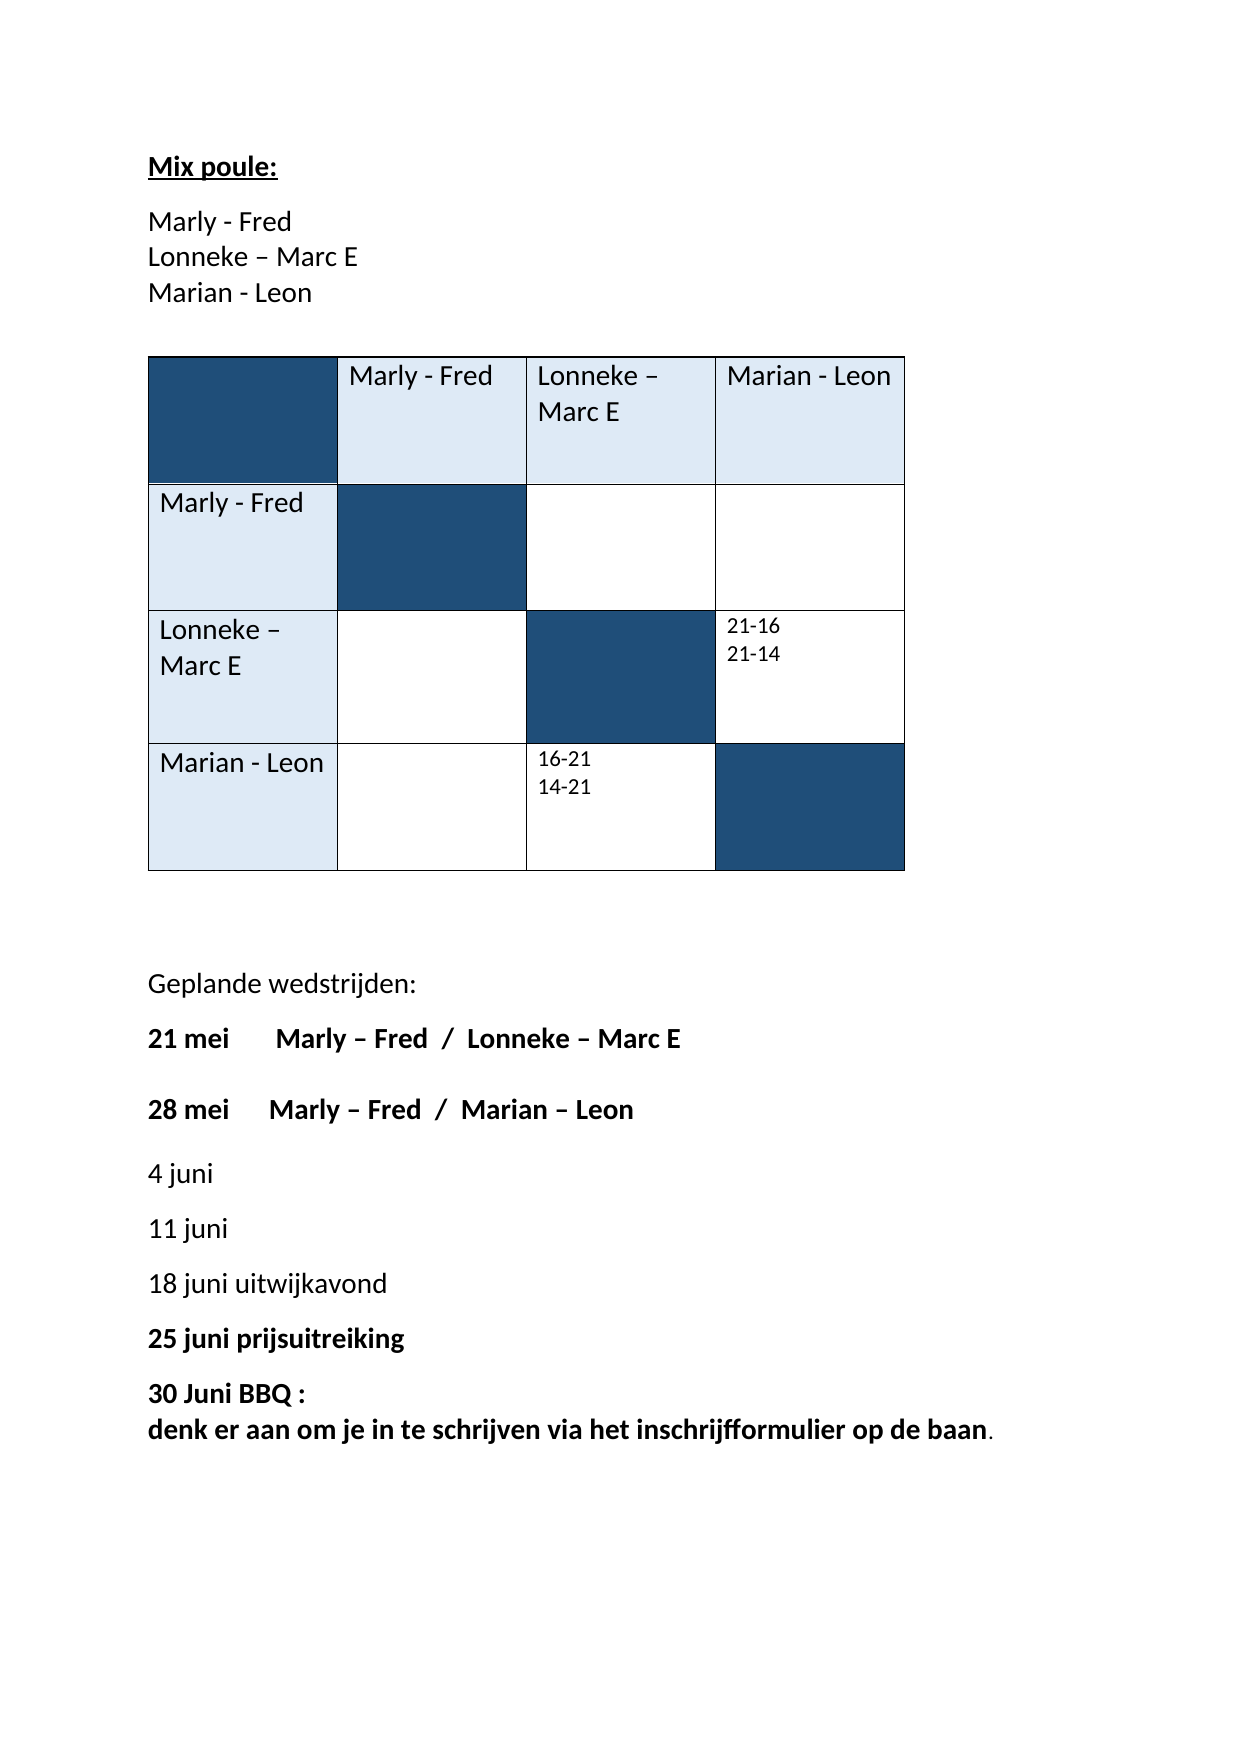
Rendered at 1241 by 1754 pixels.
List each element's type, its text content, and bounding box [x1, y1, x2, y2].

text denk er aan om je in te schrijven via het inschrijfformulier op de baan. [148, 1411, 1093, 1447]
text 18 juni uitwijkavond [148, 1265, 1093, 1301]
text Lonneke – Marc E [148, 238, 1093, 274]
table_cell 21-16 21-14 [716, 611, 904, 743]
text 30 Juni BBQ : [148, 1375, 1093, 1411]
table_cell [338, 485, 526, 610]
table_cell Marian - Leon [149, 744, 337, 870]
text Mix poule: [148, 148, 1093, 183]
text 28 mei Marly – Fred / Marian – Leon [148, 1091, 1093, 1127]
text Marian - Leon [148, 274, 1093, 309]
table_cell [716, 744, 904, 870]
text Marly - Fred [148, 203, 1093, 238]
table_header Lonneke – Marc E [527, 358, 715, 483]
text Geplande wedstrijden: [148, 965, 1093, 1001]
table_cell 16-21 14-21 [527, 744, 715, 870]
table_cell [338, 744, 526, 870]
table_cell [716, 485, 904, 610]
text 11 juni [148, 1210, 1093, 1246]
table_cell [527, 485, 715, 610]
table_cell [338, 611, 526, 743]
table_cell Marly - Fred [149, 485, 337, 610]
text 21 mei Marly – Fred / Lonneke – Marc E [148, 1020, 1093, 1056]
text 4 juni [148, 1155, 1093, 1191]
table_cell Lonneke – Marc E [149, 611, 337, 743]
text 25 juni prijsuitreiking [148, 1320, 1093, 1356]
table_cell [527, 611, 715, 743]
table_header Marly - Fred [338, 358, 526, 483]
table_header [149, 358, 337, 483]
table_header Marian - Leon [716, 358, 904, 483]
